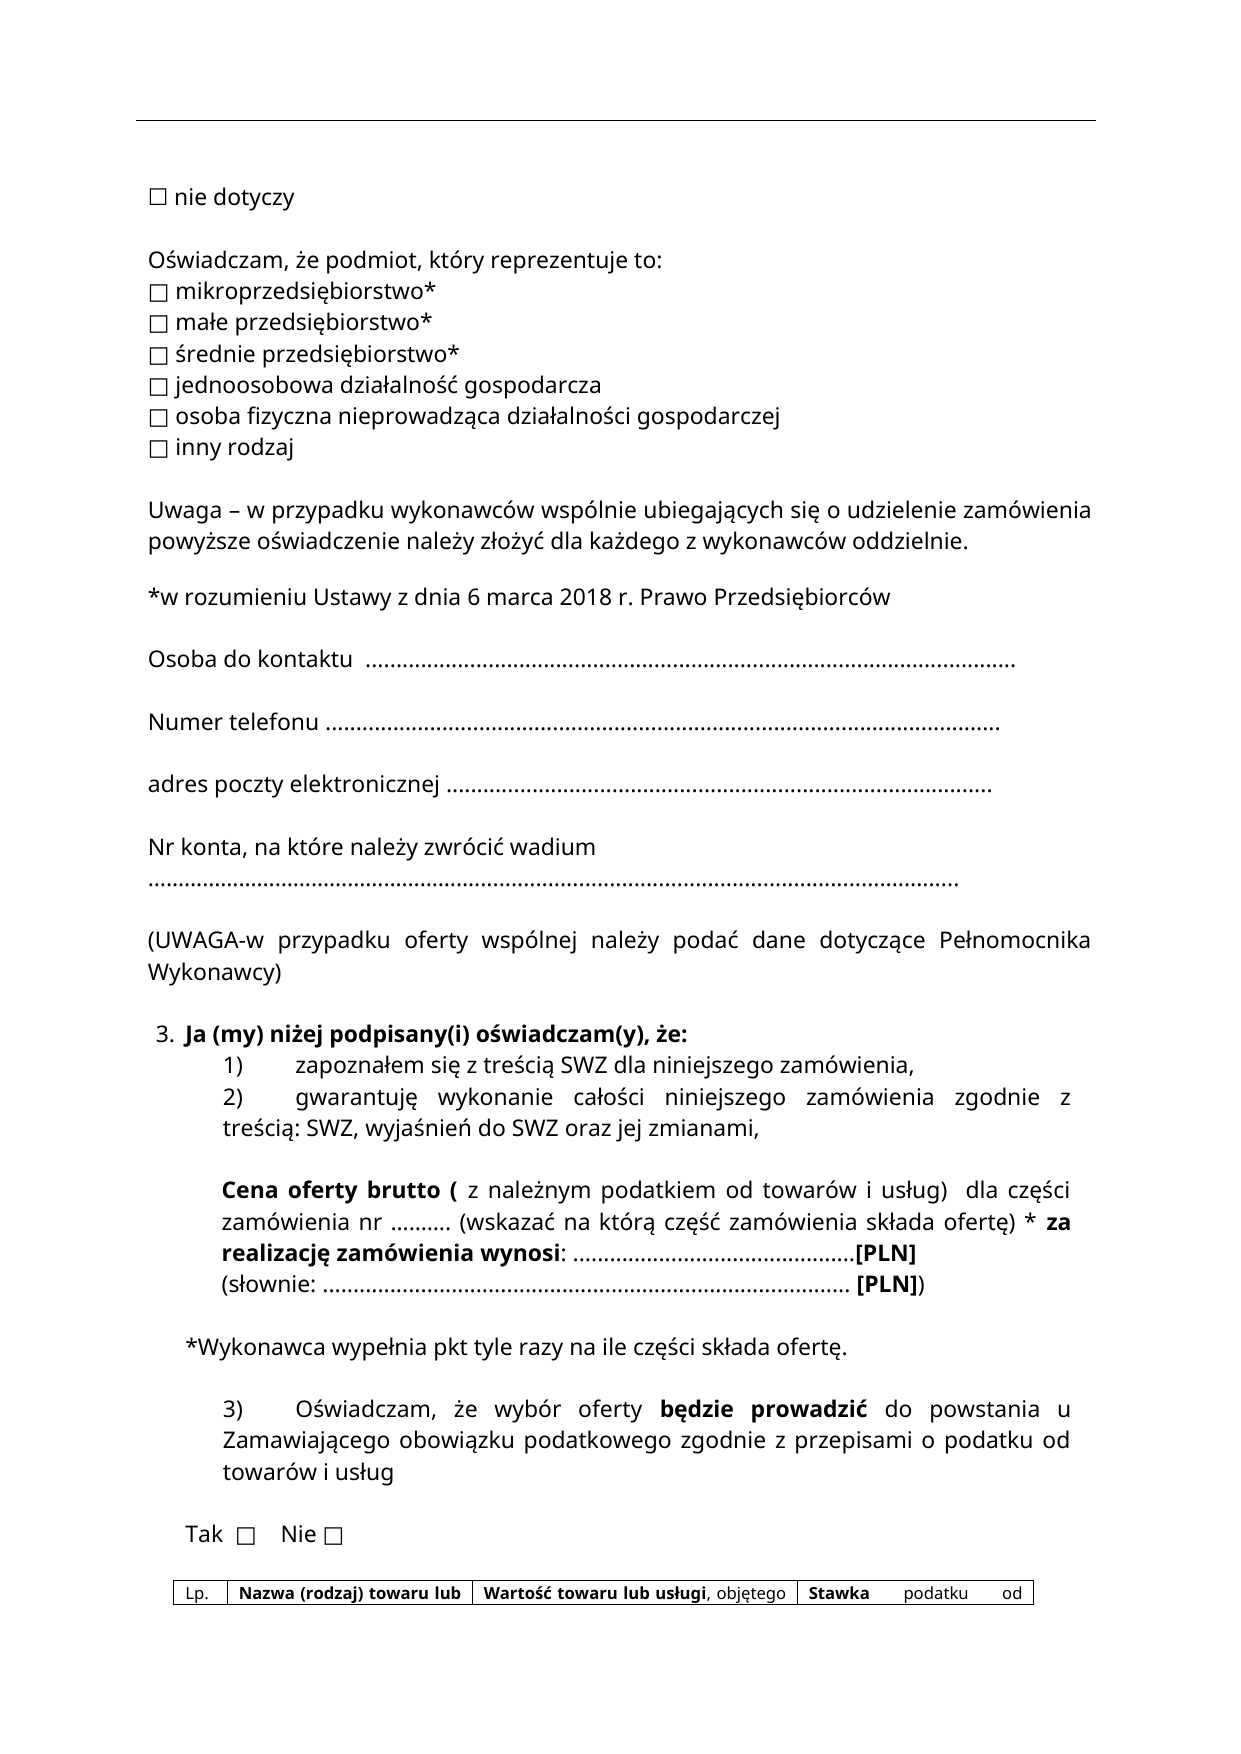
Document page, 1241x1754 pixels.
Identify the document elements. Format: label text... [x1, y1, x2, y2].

text (UWAGA-w przypadku oferty wspólnej należy podać dane dotyczące Pełnomocnika Wykonawcy) [148, 924, 1093, 987]
text *w rozumieniu Ustawy z dnia 6 marca 2018 r. Prawo Przedsiębiorców [148, 580, 1093, 612]
text Uwaga – w przypadku wykonawców wspólnie ubiegających się o udzielenie zamówienia powyższe oświadczenie należy złożyć dla każdego z wykonawców oddzielnie. [148, 494, 1093, 556]
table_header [473, 1581, 797, 1604]
table_header Lp. [174, 1581, 227, 1604]
text □ inny rodzaj [148, 431, 1093, 463]
text □ małe przedsiębiorstwo* [148, 306, 1093, 338]
list zapoznałem się z treścią SWZ dla niniejszego zamówienia, [223, 1049, 1071, 1080]
text adres poczty elektronicznej ......................................................................................... [148, 768, 1093, 799]
text □ średnie przedsiębiorstwo* [148, 338, 1093, 369]
text ☐ nie dotyczy [148, 181, 1093, 213]
text □ osoba fizyczna nieprowadząca działalności gospodarczej [148, 400, 1093, 431]
list Ja (my) niżej podpisany(i) oświadczam(y), że: [156, 1018, 1071, 1049]
text (słownie: ...................................................................................... [PLN]) [185, 1268, 1071, 1299]
text ………………………………………………............................................................................... [148, 862, 1093, 893]
text Nr konta, na które należy zwrócić wadium [148, 830, 1093, 862]
text Osoba do kontaktu .......................................................................................................... [148, 643, 1093, 674]
text Oświadczam, że podmiot, który reprezentuje to: [148, 244, 1093, 275]
text Numer telefonu .............................................................................................................. [148, 705, 1093, 737]
list Oświadczam, że wybór oferty będzie prowadzić do powstania u Zamawiającego obowiązku podatkowego zgodnie z przepisami o podatku od towarów i usług [223, 1393, 1071, 1487]
text Tak □ Nie □ [185, 1518, 1071, 1549]
text Cena oferty brutto ( z należnym podatkiem od towarów i usług) dla części zamówienia nr ………. (wskazać na którą część zamówienia składa ofertę) * za realizację zamówienia wynosi: ..............................................[PLN] [221, 1174, 1071, 1268]
text □ mikroprzedsiębiorstwo* [148, 275, 1093, 306]
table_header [798, 1581, 1033, 1604]
text *Wykonawca wypełnia pkt tyle razy na ile części składa ofertę. [185, 1330, 1071, 1362]
text □ jednoosobowa działalność gospodarcza [148, 369, 1093, 400]
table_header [228, 1581, 472, 1604]
list gwarantuję wykonanie całości niniejszego zamówienia zgodnie z treścią: SWZ, wyjaśnień do SWZ oraz jej zmianami, [223, 1080, 1071, 1143]
